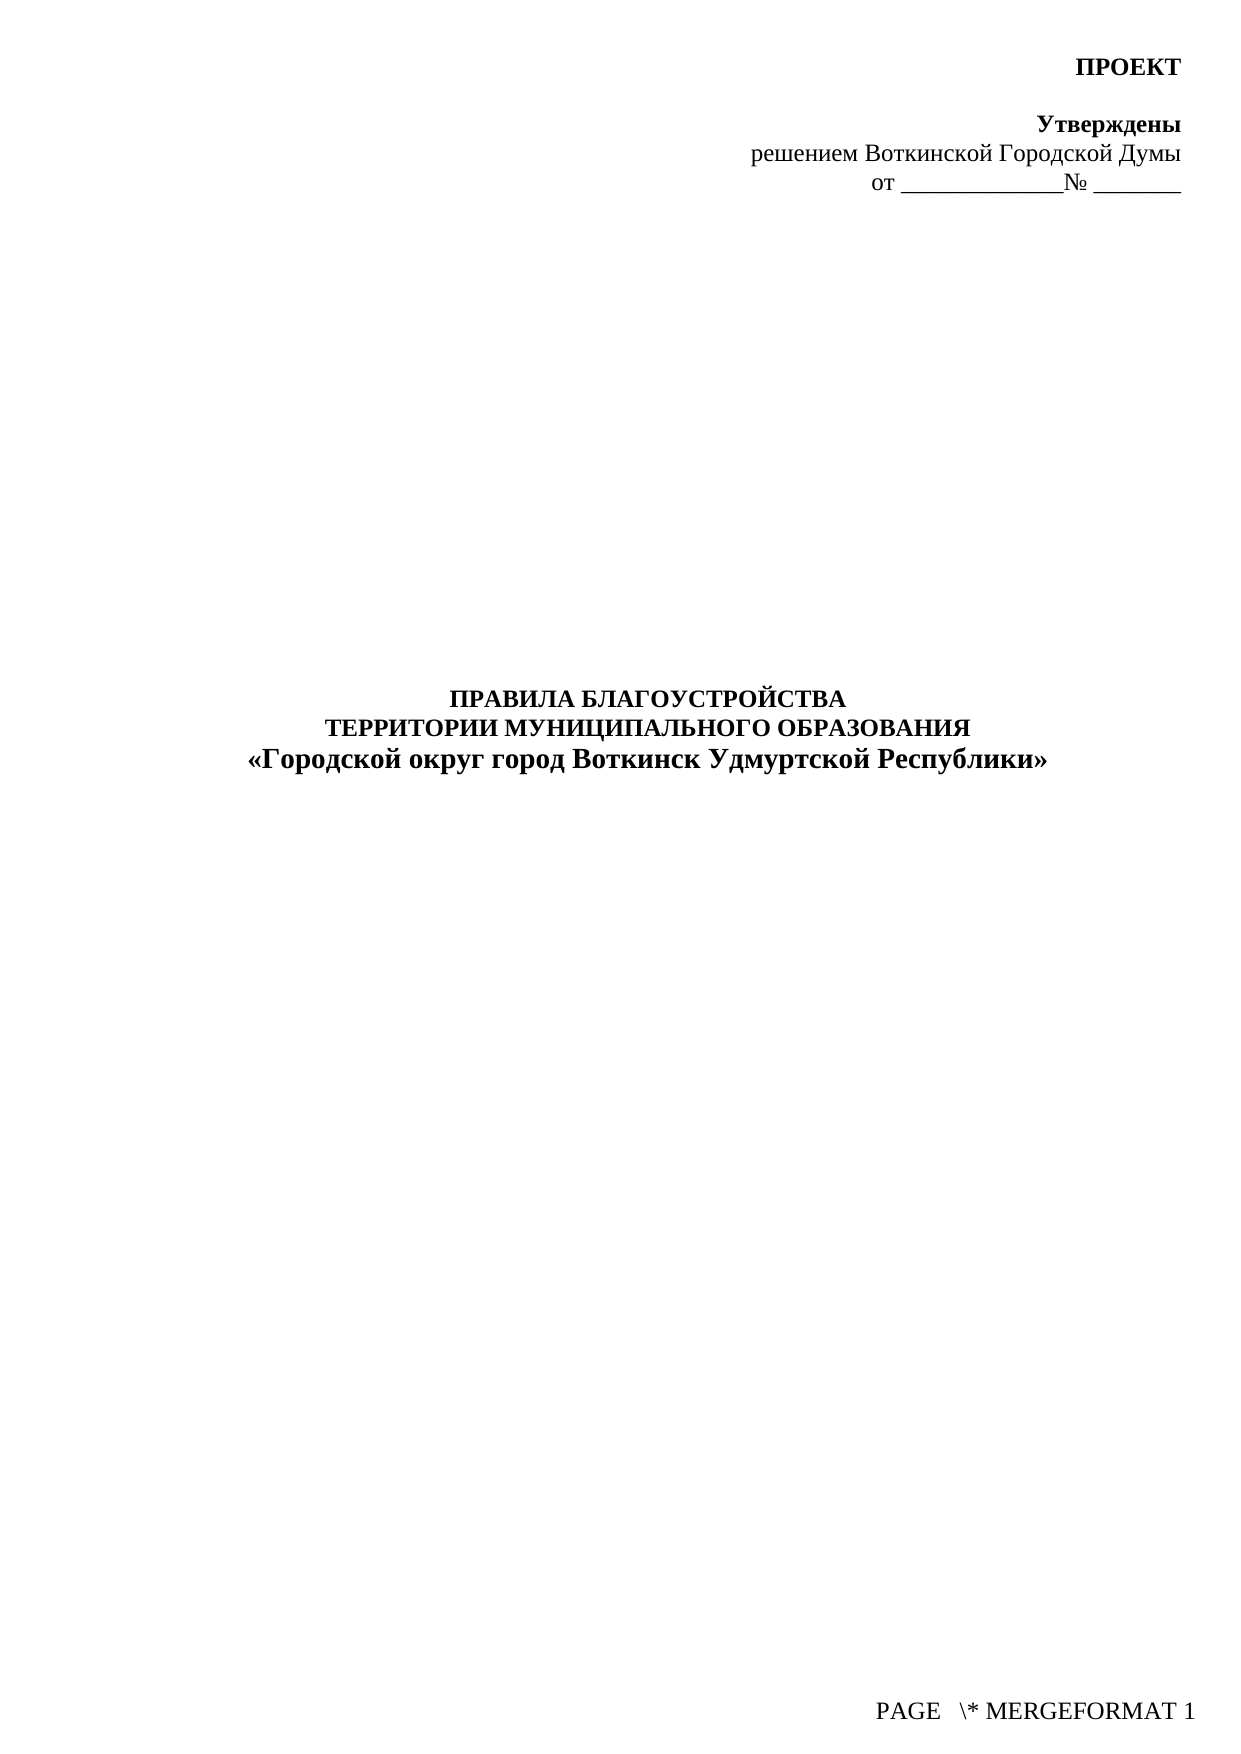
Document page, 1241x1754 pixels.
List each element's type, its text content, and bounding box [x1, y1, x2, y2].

title от _____________№ _______ [617, 167, 1181, 195]
title Утверждены [617, 109, 1181, 138]
title ПРАВИЛА БЛАГОУСТРОЙСТВА [114, 684, 1181, 713]
title ПРОЕКТ [617, 52, 1181, 80]
text «Городской округ город Воткинск Удмуртской Республики» [114, 742, 1181, 775]
title ТЕРРИТОРИИ МУНИЦИПАЛЬНОГО ОБРАЗОВАНИЯ [114, 713, 1181, 742]
title решением Воткинской Городской Думы [617, 138, 1181, 167]
